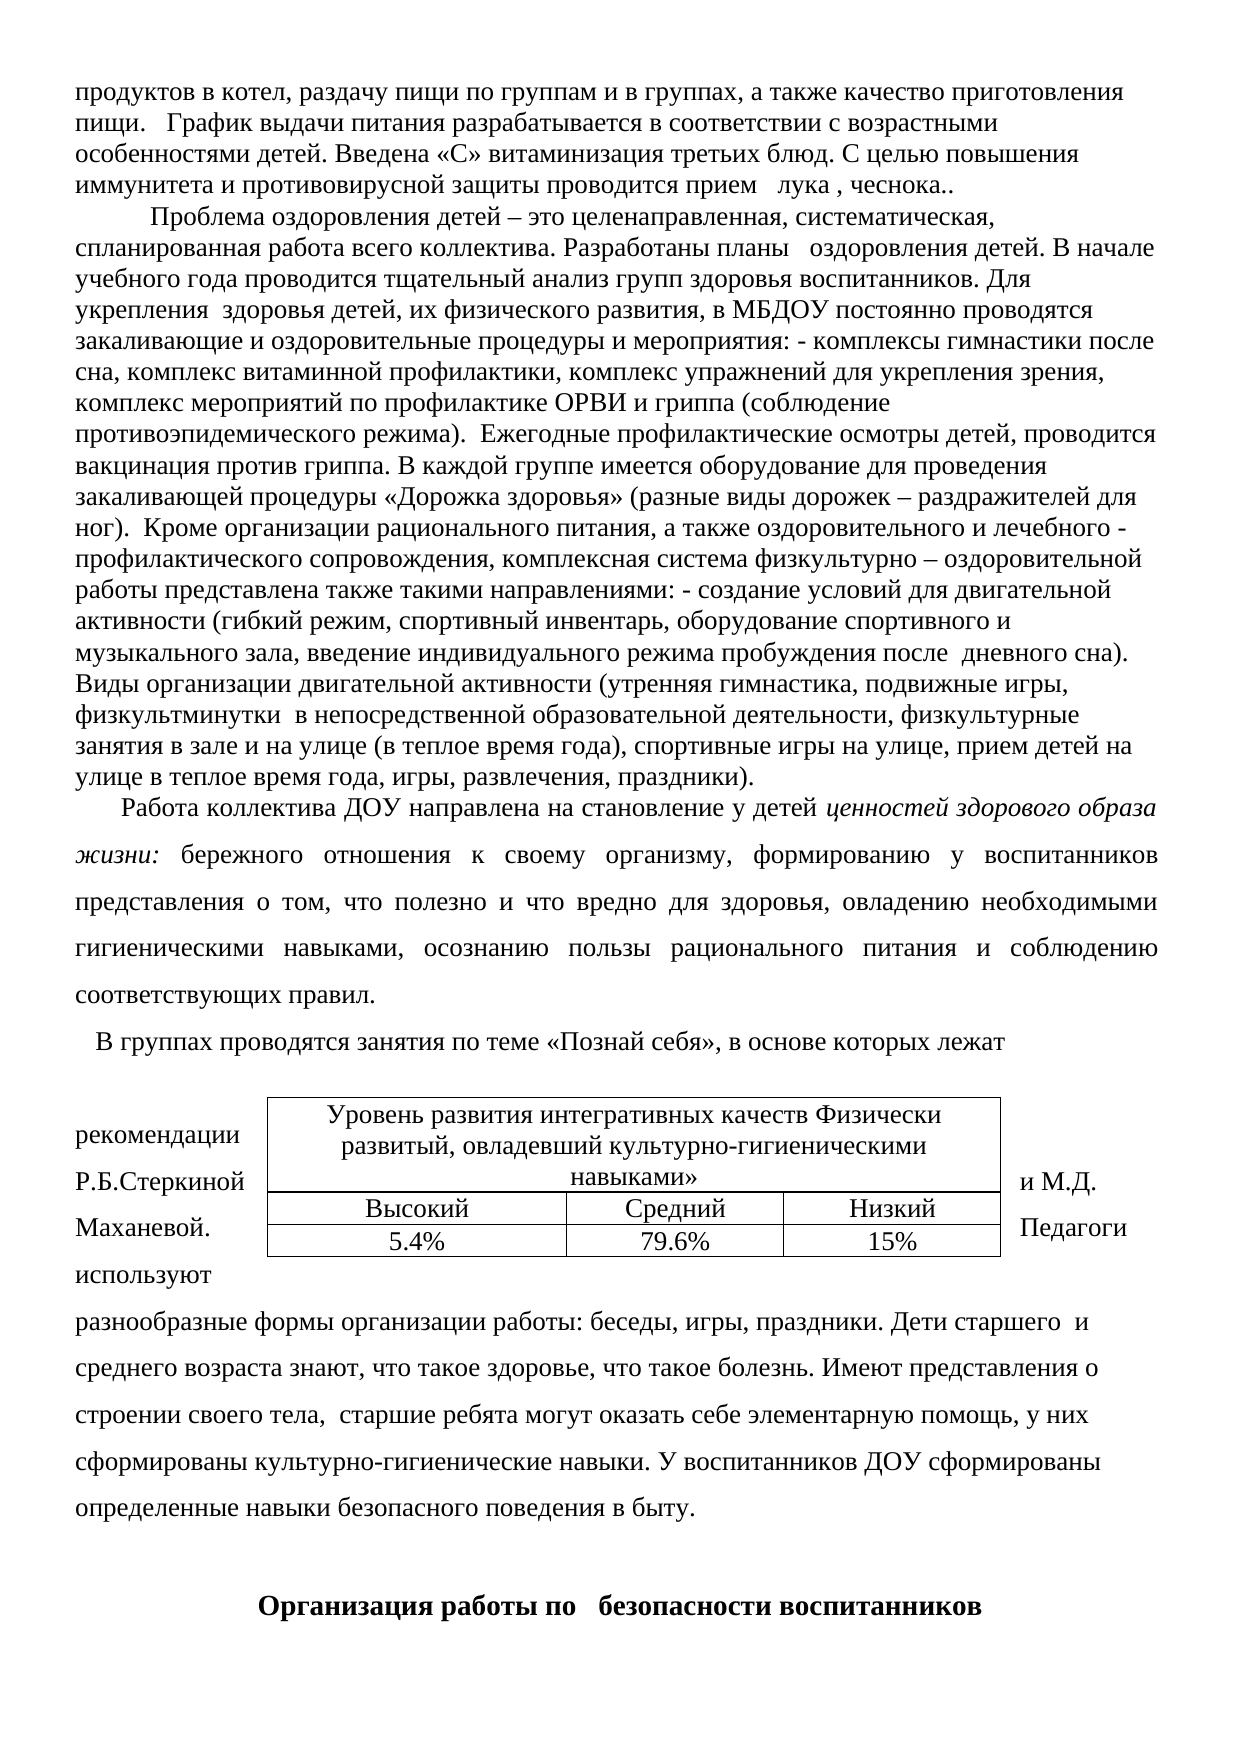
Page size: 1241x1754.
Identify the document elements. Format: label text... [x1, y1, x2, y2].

table_cell 5.4% [268, 1225, 566, 1256]
table_cell 79.6% [567, 1225, 783, 1256]
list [75, 75, 1165, 199]
list Проблема оздоровления детей – это целенаправленная, систематическая, спланированная работа всего коллектива. Разработаны планы оздоровления детей. В начале учебного года проводится тщательный анализ групп здоровья воспитанников. Для укрепления здоровья детей, их физического развития, в МБДОУ постоянно проводятся закаливающие и оздоровительные процедуры и мероприятия: - комплексы гимнастики после сна, комплекс витаминной профилактики, комплекс упражнений для укрепления зрения, комплекс мероприятий по профилактике ОРВИ и гриппа (соблюдение противоэпидемического режима). Ежегодные профилактические осмотры детей, проводится вакцинация против гриппа. В каждой группе имеется оборудование для проведения закаливающей процедуры «Дорожка здоровья» (разные виды дорожек – раздражителей для ног). Кроме организации рационального питания, а также оздоровительного и лечебного - профилактического сопровождения, комплексная система физкультурно – оздоровительной работы представлена также такими направлениями: - создание условий для двигательной активности (гибкий режим, спортивный инвентарь, оборудование спортивного и музыкального зала, введение индивидуального режима пробуждения после дневного сна). Виды организации двигательной активности (утренняя гимнастика, подвижные игры, физкультминутки в непосредственной образовательной деятельности, физкультурные занятия в зале и на улице (в теплое время года), спортивные игры на улице, прием детей на улице в теплое время года, игры, развлечения, праздники). [75, 199, 1165, 791]
table_cell Высокий [268, 1193, 566, 1223]
text Работа коллектива ДОУ направлена на становление у детей ценностей здорового образа жизни: бережного отношения к своему организму, формированию у воспитанников представления о том, что полезно и что вредно для здоровья, овладению необходимыми гигиеническими навыками, осознанию пользы рационального питания и соблюдению соответствующих правил. [75, 791, 1159, 1009]
table_cell Низкий [784, 1193, 1000, 1223]
table_header Уровень развития интегративных качеств Физически развитый, овладевший культурно-гигиеническими навыками» [268, 1098, 1000, 1191]
table_cell 15% [784, 1225, 1000, 1256]
text Организация работы по безопасности воспитанников [75, 1588, 1165, 1622]
text рекомендации Р.Б.Стеркиной и М.Д. Маханевой. Педагоги используют разнообразные формы организации работы: беседы, игры, праздники. Дети старшего и среднего возраста знают, что такое здоровье, что такое болезнь. Имеют представления о строении своего тела, старшие ребята могут оказать себе элементарную помощь, у них сформированы культурно-гигиенические навыки. У воспитанников ДОУ сформированы определенные навыки безопасного поведения в быту. [75, 1118, 1165, 1522]
text В группах проводятся занятия по теме «Познай себя», в основе которых лежат [75, 1025, 1165, 1056]
table_cell Средний [567, 1193, 783, 1223]
